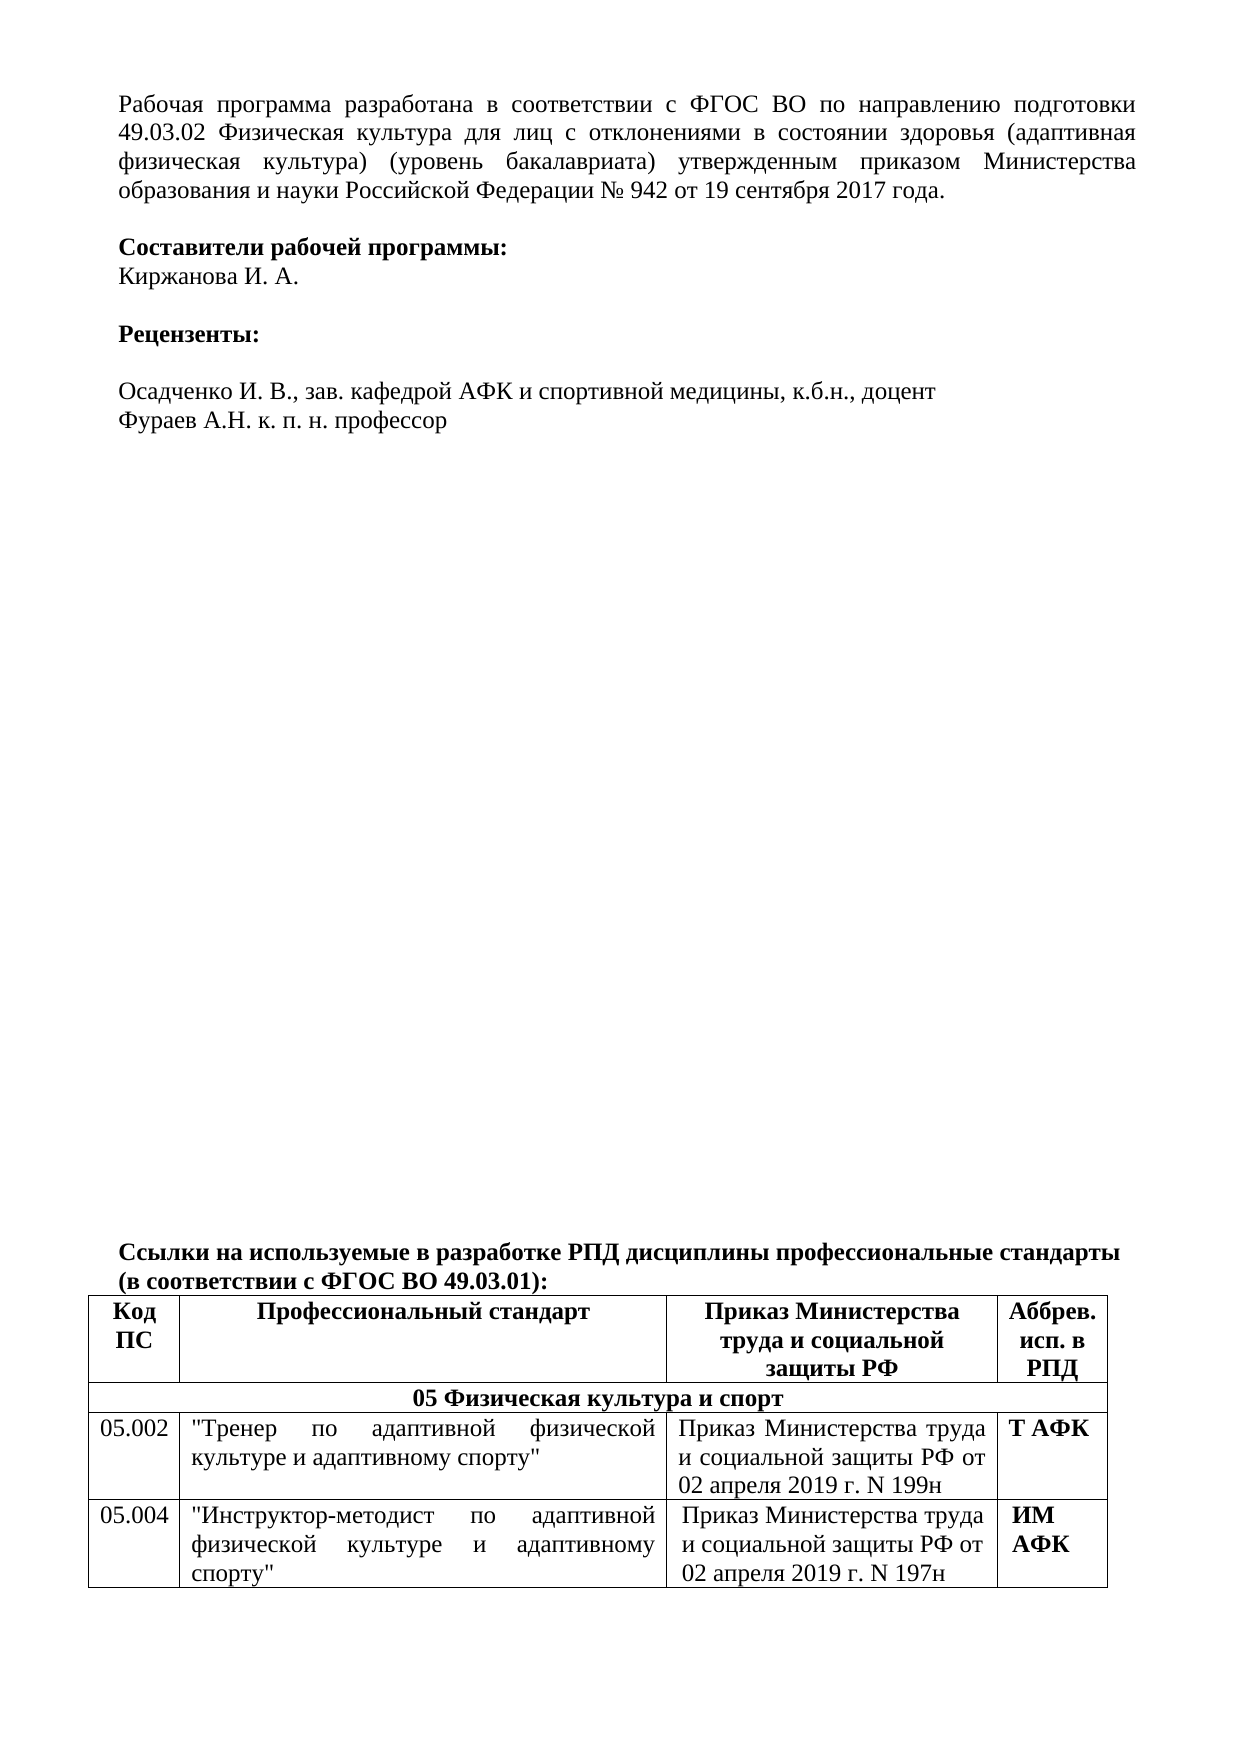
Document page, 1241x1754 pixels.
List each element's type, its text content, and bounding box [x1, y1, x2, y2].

table_cell "Инструктор-методист по адаптивной физической культуре и адаптивному спорту" [180, 1500, 666, 1587]
text Фураев А.Н. к. п. н. профессор [118, 405, 1137, 434]
text Киржанова И. А. [118, 261, 1137, 290]
table_cell 05.002 [89, 1413, 179, 1499]
table_header Профессиональный стандарт [180, 1296, 666, 1382]
table_cell "Тренер по адаптивной физической культуре и адаптивному спорту" [180, 1413, 666, 1499]
table_header Аббрев. исп. в РПД [998, 1296, 1107, 1382]
table_header Код ПС [89, 1296, 179, 1382]
text Рабочая программа разработана в соответствии с ФГОС ВО по направлению подготовки 49.03.02 Физическая культура для лиц с отклонениями в состоянии здоровья (адаптивная физическая культура) (уровень бакалавриата) утвержденным приказом Министерства образования и науки Российской Федерации № 942 от 19 сентября 2017 года. [118, 89, 1137, 204]
text Ссылки на используемые в разработке РПД дисциплины профессиональные стандарты (в соответствии с ФГОС ВО 49.03.01): [118, 1237, 1137, 1295]
text Рецензенты: [118, 319, 1137, 347]
table_cell 05 Физическая культура и спорт [89, 1383, 1107, 1412]
table_cell ИМ АФК [998, 1500, 1107, 1587]
table_header Приказ Министерства труда и социальной защиты РФ [667, 1296, 997, 1382]
text Осадченко И. В., зав. кафедрой АФК и спортивной медицины, к.б.н., доцент [118, 376, 1137, 405]
table_cell Т АФК [998, 1413, 1107, 1499]
table_cell Приказ Министерства труда и социальной защиты РФ от 02 апреля 2019 г. N 199н [667, 1413, 997, 1499]
text Составители рабочей программы: [118, 232, 1137, 261]
table_cell Приказ Министерства труда и социальной защиты РФ от 02 апреля 2019 г. N 197н [667, 1500, 997, 1587]
table_cell 05.004 [89, 1500, 179, 1587]
